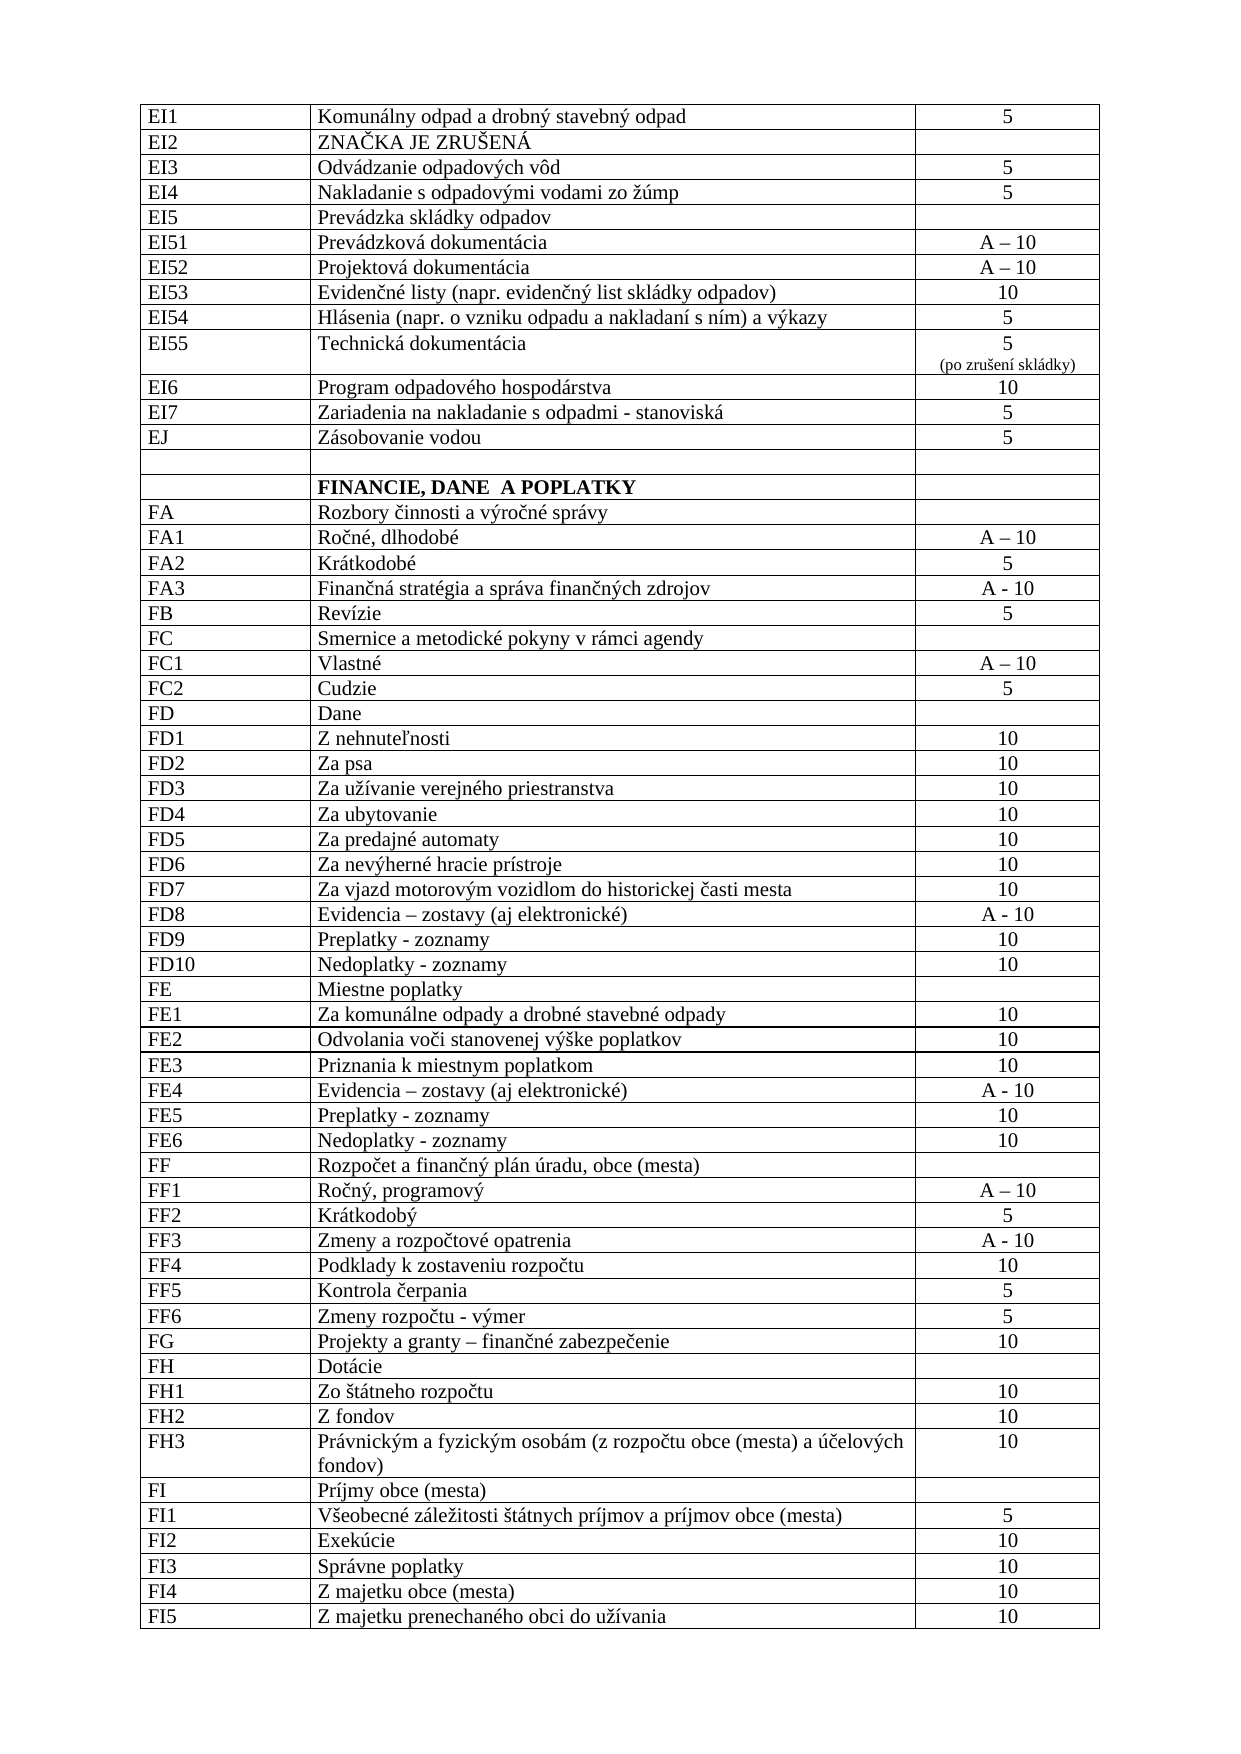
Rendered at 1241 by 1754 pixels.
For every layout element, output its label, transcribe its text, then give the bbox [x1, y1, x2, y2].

table_cell A - 10 [916, 1078, 1099, 1102]
table_cell EI3 [141, 155, 310, 179]
table_cell Za predajné automaty [311, 827, 915, 851]
table_cell FI3 [141, 1554, 310, 1578]
table_cell Správne poplatky [311, 1554, 915, 1578]
table_cell Exekúcie [311, 1529, 915, 1552]
table_cell A - 10 [916, 576, 1099, 599]
table_cell 5 [916, 1279, 1099, 1302]
table_cell 5 [916, 1203, 1099, 1227]
table_cell 5 [916, 1304, 1099, 1328]
table_cell 5 [916, 105, 1099, 128]
table_cell Zmeny a rozpočtové opatrenia [311, 1228, 915, 1252]
table_cell Program odpadového hospodárstva [311, 375, 915, 399]
table_cell A – 10 [916, 651, 1099, 675]
table_cell Nedoplatky - zoznamy [311, 1128, 915, 1152]
table_cell FE2 [141, 1028, 310, 1051]
table_cell 10 [916, 852, 1099, 876]
table_cell 10 [916, 1053, 1099, 1077]
table_cell Nedoplatky - zoznamy [311, 952, 915, 976]
table_cell 5 [916, 305, 1099, 329]
table_cell FH3 [141, 1429, 310, 1477]
table_cell Nakladanie s odpadovými vodami zo žúmp [311, 180, 915, 204]
table_cell Vlastné [311, 651, 915, 675]
table_cell 5 [916, 1503, 1099, 1527]
table_cell Technická dokumentácia [311, 330, 915, 374]
table_cell 10 [916, 776, 1099, 800]
table_cell FF6 [141, 1304, 310, 1328]
table_cell EI6 [141, 375, 310, 399]
table_cell FD4 [141, 801, 310, 826]
table_cell [916, 500, 1099, 524]
table_cell 10 [916, 1253, 1099, 1277]
table_cell Za komunálne odpady a drobné stavebné odpady [311, 1002, 915, 1026]
table_cell 10 [916, 1529, 1099, 1552]
table_cell FF3 [141, 1228, 310, 1252]
table_cell 10 [916, 1404, 1099, 1428]
table_cell Prevádzka skládky odpadov [311, 205, 915, 229]
table_cell FB [141, 601, 310, 625]
table_cell Za nevýherné hracie prístroje [311, 852, 915, 876]
table_cell FD [141, 701, 310, 725]
table_cell A – 10 [916, 230, 1099, 254]
table_cell EI7 [141, 400, 310, 424]
table_cell [916, 475, 1099, 499]
table_cell FE5 [141, 1103, 310, 1127]
table_cell [311, 450, 915, 474]
table_cell Právnickým a fyzickým osobám (z rozpočtu obce (mesta) a účelových fondov) [311, 1429, 915, 1477]
table_cell 10 [916, 1128, 1099, 1152]
table_cell FC [141, 626, 310, 650]
table_cell [141, 450, 310, 474]
table_cell EI1 [141, 105, 310, 128]
table_cell Revízie [311, 601, 915, 625]
table_cell Ročné, dlhodobé [311, 525, 915, 549]
table_cell 5 [916, 550, 1099, 574]
table_cell 5 [916, 676, 1099, 700]
table_cell 10 [916, 1103, 1099, 1127]
table_cell FE3 [141, 1053, 310, 1077]
table_cell Zmeny rozpočtu - výmer [311, 1304, 915, 1328]
table_cell FH2 [141, 1404, 310, 1428]
table_cell A – 10 [916, 1178, 1099, 1202]
table_cell FD3 [141, 776, 310, 800]
table_cell FD8 [141, 902, 310, 926]
table_cell 10 [916, 952, 1099, 976]
table_cell EI4 [141, 180, 310, 204]
table_cell A - 10 [916, 902, 1099, 926]
table_cell 10 [916, 827, 1099, 851]
table_cell FF1 [141, 1178, 310, 1202]
table_cell Evidencia – zostavy (aj elektronické) [311, 1078, 915, 1102]
table_cell EJ [141, 425, 310, 449]
table_cell Krátkodobé [311, 550, 915, 574]
table_cell 10 [916, 927, 1099, 951]
table_cell FI2 [141, 1529, 310, 1552]
table_cell Finančná stratégia a správa finančných zdrojov [311, 576, 915, 599]
table_cell [916, 1354, 1099, 1378]
table_cell 5 [916, 180, 1099, 204]
table_cell Z fondov [311, 1404, 915, 1428]
table_cell Dane [311, 701, 915, 725]
table_cell Za vjazd motorovým vozidlom do historickej časti mesta [311, 877, 915, 901]
table_cell FD2 [141, 751, 310, 775]
table_cell Ročný, programový [311, 1178, 915, 1202]
table_cell FA1 [141, 525, 310, 549]
table_cell Zásobovanie vodou [311, 425, 915, 449]
table_cell FD6 [141, 852, 310, 876]
table_cell [916, 130, 1099, 154]
table_cell FF2 [141, 1203, 310, 1227]
table_cell 10 [916, 1329, 1099, 1353]
table_cell Rozpočet a finančný plán úradu, obce (mesta) [311, 1153, 915, 1177]
table_cell 10 [916, 1379, 1099, 1403]
table_cell Cudzie [311, 676, 915, 700]
table_cell EI55 [141, 330, 310, 374]
table_cell 5 (po zrušení skládky) [916, 330, 1099, 374]
table_cell Komunálny odpad a drobný stavebný odpad [311, 105, 915, 128]
table_cell FH [141, 1354, 310, 1378]
table_cell Príjmy obce (mesta) [311, 1478, 915, 1502]
table_cell FI5 [141, 1604, 310, 1628]
table_cell Z nehnuteľnosti [311, 726, 915, 750]
table_cell Odvádzanie odpadových vôd [311, 155, 915, 179]
table_cell FC1 [141, 651, 310, 675]
table_cell Z majetku prenechaného obci do užívania [311, 1604, 915, 1628]
table_cell 10 [916, 1604, 1099, 1628]
table_cell Evidenčné listy (napr. evidenčný list skládky odpadov) [311, 280, 915, 304]
table_cell [916, 701, 1099, 725]
table_cell Evidencia – zostavy (aj elektronické) [311, 902, 915, 926]
table_cell FH1 [141, 1379, 310, 1403]
table_cell Prevádzková dokumentácia [311, 230, 915, 254]
table_cell 10 [916, 1579, 1099, 1603]
table_cell [916, 977, 1099, 1001]
table_cell FD1 [141, 726, 310, 750]
table_cell EI51 [141, 230, 310, 254]
table_cell [916, 626, 1099, 650]
table_cell Priznania k miestnym poplatkom [311, 1053, 915, 1077]
table_cell A - 10 [916, 1228, 1099, 1252]
table_cell FF4 [141, 1253, 310, 1277]
table_cell 10 [916, 1554, 1099, 1578]
table_cell FE6 [141, 1128, 310, 1152]
table_cell 10 [916, 1429, 1099, 1477]
table_cell FE [141, 977, 310, 1001]
table_cell 10 [916, 375, 1099, 399]
table_cell FD10 [141, 952, 310, 976]
table_cell [916, 1478, 1099, 1502]
table_cell FC2 [141, 676, 310, 700]
table_cell FE4 [141, 1078, 310, 1102]
table_cell Odvolania voči stanovenej výške poplatkov [311, 1028, 915, 1051]
table_cell [141, 475, 310, 499]
table_cell 10 [916, 280, 1099, 304]
table_cell Podklady k zostaveniu rozpočtu [311, 1253, 915, 1277]
table_cell FINANCIE, DANE A POPLATKY [311, 475, 915, 499]
table_cell EI54 [141, 305, 310, 329]
table_cell 10 [916, 751, 1099, 775]
table_cell Za ubytovanie [311, 801, 915, 826]
table_cell Všeobecné záležitosti štátnych príjmov a príjmov obce (mesta) [311, 1503, 915, 1527]
table_cell Smernice a metodické pokyny v rámci agendy [311, 626, 915, 650]
table_cell FD5 [141, 827, 310, 851]
table_cell Za užívanie verejného priestranstva [311, 776, 915, 800]
table_cell FG [141, 1329, 310, 1353]
table_cell 10 [916, 877, 1099, 901]
table_cell 10 [916, 1028, 1099, 1051]
table_cell FE1 [141, 1002, 310, 1026]
table_cell Miestne poplatky [311, 977, 915, 1001]
table_cell FI4 [141, 1579, 310, 1603]
table_cell FA [141, 500, 310, 524]
table_cell FF5 [141, 1279, 310, 1302]
table_cell FF [141, 1153, 310, 1177]
table_cell Preplatky - zoznamy [311, 927, 915, 951]
table_cell Dotácie [311, 1354, 915, 1378]
table_cell 5 [916, 155, 1099, 179]
table_cell Projekty a granty – finančné zabezpečenie [311, 1329, 915, 1353]
table_cell FD7 [141, 877, 310, 901]
table_cell [916, 450, 1099, 474]
table_cell 5 [916, 400, 1099, 424]
table_cell EI53 [141, 280, 310, 304]
table_cell Z majetku obce (mesta) [311, 1579, 915, 1603]
table_cell FI1 [141, 1503, 310, 1527]
table_cell 10 [916, 726, 1099, 750]
table_cell FA3 [141, 576, 310, 599]
table_cell Rozbory činnosti a výročné správy [311, 500, 915, 524]
table_cell [916, 1153, 1099, 1177]
table_cell Preplatky - zoznamy [311, 1103, 915, 1127]
table_cell A – 10 [916, 255, 1099, 279]
table_cell Projektová dokumentácia [311, 255, 915, 279]
table_cell A – 10 [916, 525, 1099, 549]
table_cell Zo štátneho rozpočtu [311, 1379, 915, 1403]
table_cell [916, 205, 1099, 229]
table_cell 5 [916, 425, 1099, 449]
table_cell Krátkodobý [311, 1203, 915, 1227]
table_cell Hlásenia (napr. o vzniku odpadu a nakladaní s ním) a výkazy [311, 305, 915, 329]
table_cell ZNAČKA JE ZRUŠENÁ [311, 130, 915, 154]
table_cell Kontrola čerpania [311, 1279, 915, 1302]
table_cell EI2 [141, 130, 310, 154]
table_cell EI5 [141, 205, 310, 229]
table_cell Za psa [311, 751, 915, 775]
table_cell 5 [916, 601, 1099, 625]
table_cell FA2 [141, 550, 310, 574]
table_cell FD9 [141, 927, 310, 951]
table_cell Zariadenia na nakladanie s odpadmi - stanoviská [311, 400, 915, 424]
table_cell 10 [916, 1002, 1099, 1026]
table_cell 10 [916, 801, 1099, 826]
table_cell FI [141, 1478, 310, 1502]
table_cell EI52 [141, 255, 310, 279]
